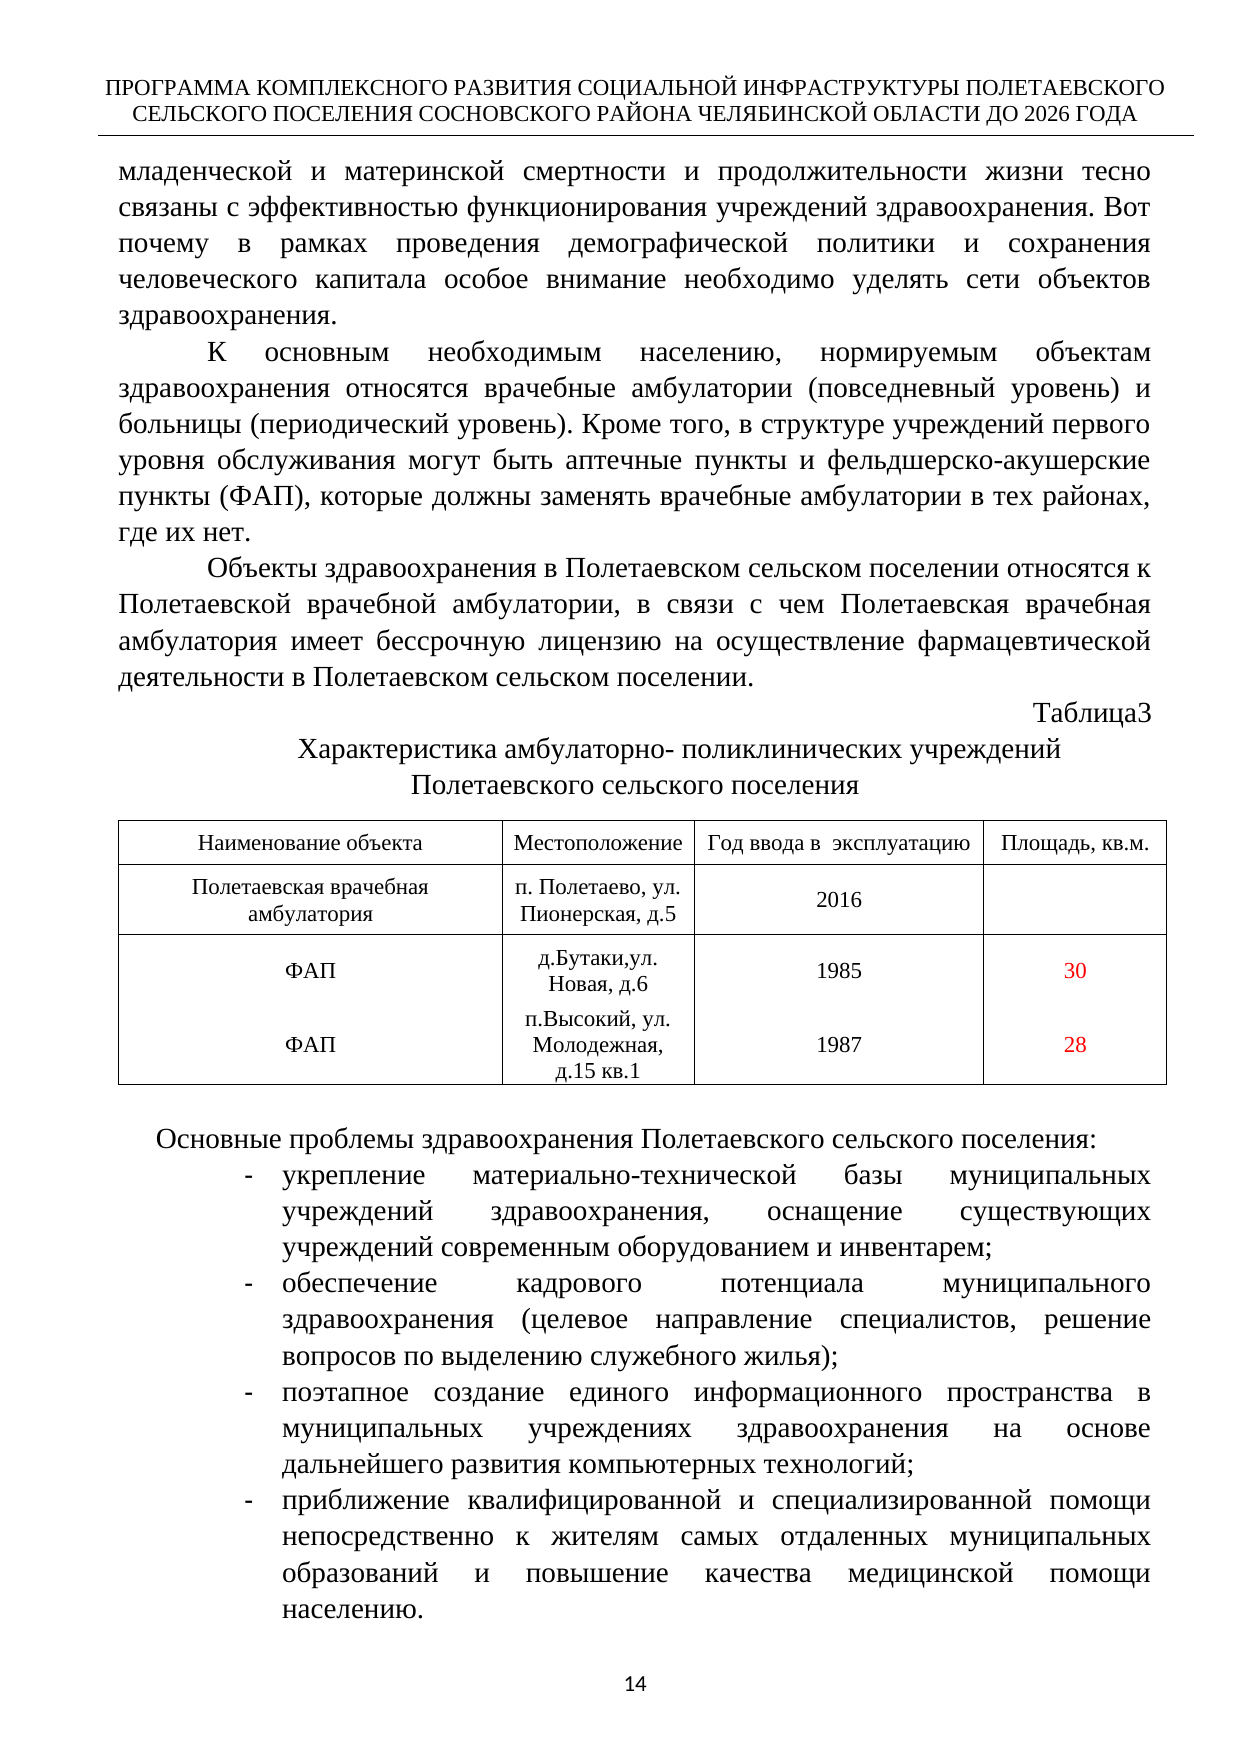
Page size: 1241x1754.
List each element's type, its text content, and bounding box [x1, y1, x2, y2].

table_cell д.Бутаки,ул. Новая, д.6 [503, 935, 694, 1005]
table_cell 28 [984, 1005, 1166, 1084]
list поэтапное создание единого информационного пространства в муниципальных учреждениях здравоохранения на основе дальнейшего развития компьютерных технологий; [244, 1374, 1152, 1480]
list Объекты здравоохранения в Полетаевском сельском поселении относятся к Полетаевской врачебной амбулатории, в связи с чем Полетаевская врачебная амбулатория имеет бессрочную лицензию на осуществление фармацевтической деятельности в Полетаевском сельском поселении. [118, 551, 1152, 692]
list Характеристика амбулаторно- поликлинических учреждений Полетаевского сельского поселения [118, 731, 1152, 801]
table_cell 30 [984, 935, 1166, 1005]
list Основные проблемы здравоохранения Полетаевского сельского поселения: [156, 1121, 1152, 1154]
table_cell 1985 [695, 935, 983, 1005]
table_cell 2016 [695, 865, 983, 934]
list К основным необходимым населению, нормируемым объектам здравоохранения относятся врачебные амбулатории (повседневный уровень) и больницы (периодический уровень). Кроме того, в структуре учреждений первого уровня обслуживания могут быть аптечные пункты и фельдшерско-акушерские пункты (ФАП), которые должны заменять врачебные амбулатории в тех районах, где их нет. [118, 334, 1152, 548]
list приближение квалифицированной и специализированной помощи непосредственно к жителям самых отдаленных муниципальных образований и повышение качества медицинской помощи населению. [244, 1482, 1152, 1624]
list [118, 153, 1152, 331]
table_cell [984, 865, 1166, 934]
table_cell ФАП [119, 935, 502, 1005]
table_header Год ввода в эксплуатацию [695, 821, 983, 864]
table_cell п.Высокий, ул. Молодежная, д.15 кв.1 [503, 1005, 694, 1084]
list Таблица3 [118, 695, 1152, 729]
table_header Наименование объекта [119, 821, 502, 864]
table_header Площадь, кв.м. [984, 821, 1166, 864]
table_cell Полетаевская врачебная амбулатория [119, 865, 502, 934]
list укрепление материально-технической базы муниципальных учреждений здравоохранения, оснащение существующих учреждений современным оборудованием и инвентарем; [244, 1157, 1152, 1263]
table_cell ФАП [119, 1005, 502, 1084]
table_header Местоположение [503, 821, 694, 864]
table_cell п. Полетаево, ул. Пионерская, д.5 [503, 865, 694, 934]
list обеспечение кадрового потенциала муниципального здравоохранения (целевое направление специалистов, решение вопросов по выделению служебного жилья); [244, 1266, 1152, 1371]
table_cell 1987 [695, 1005, 983, 1084]
